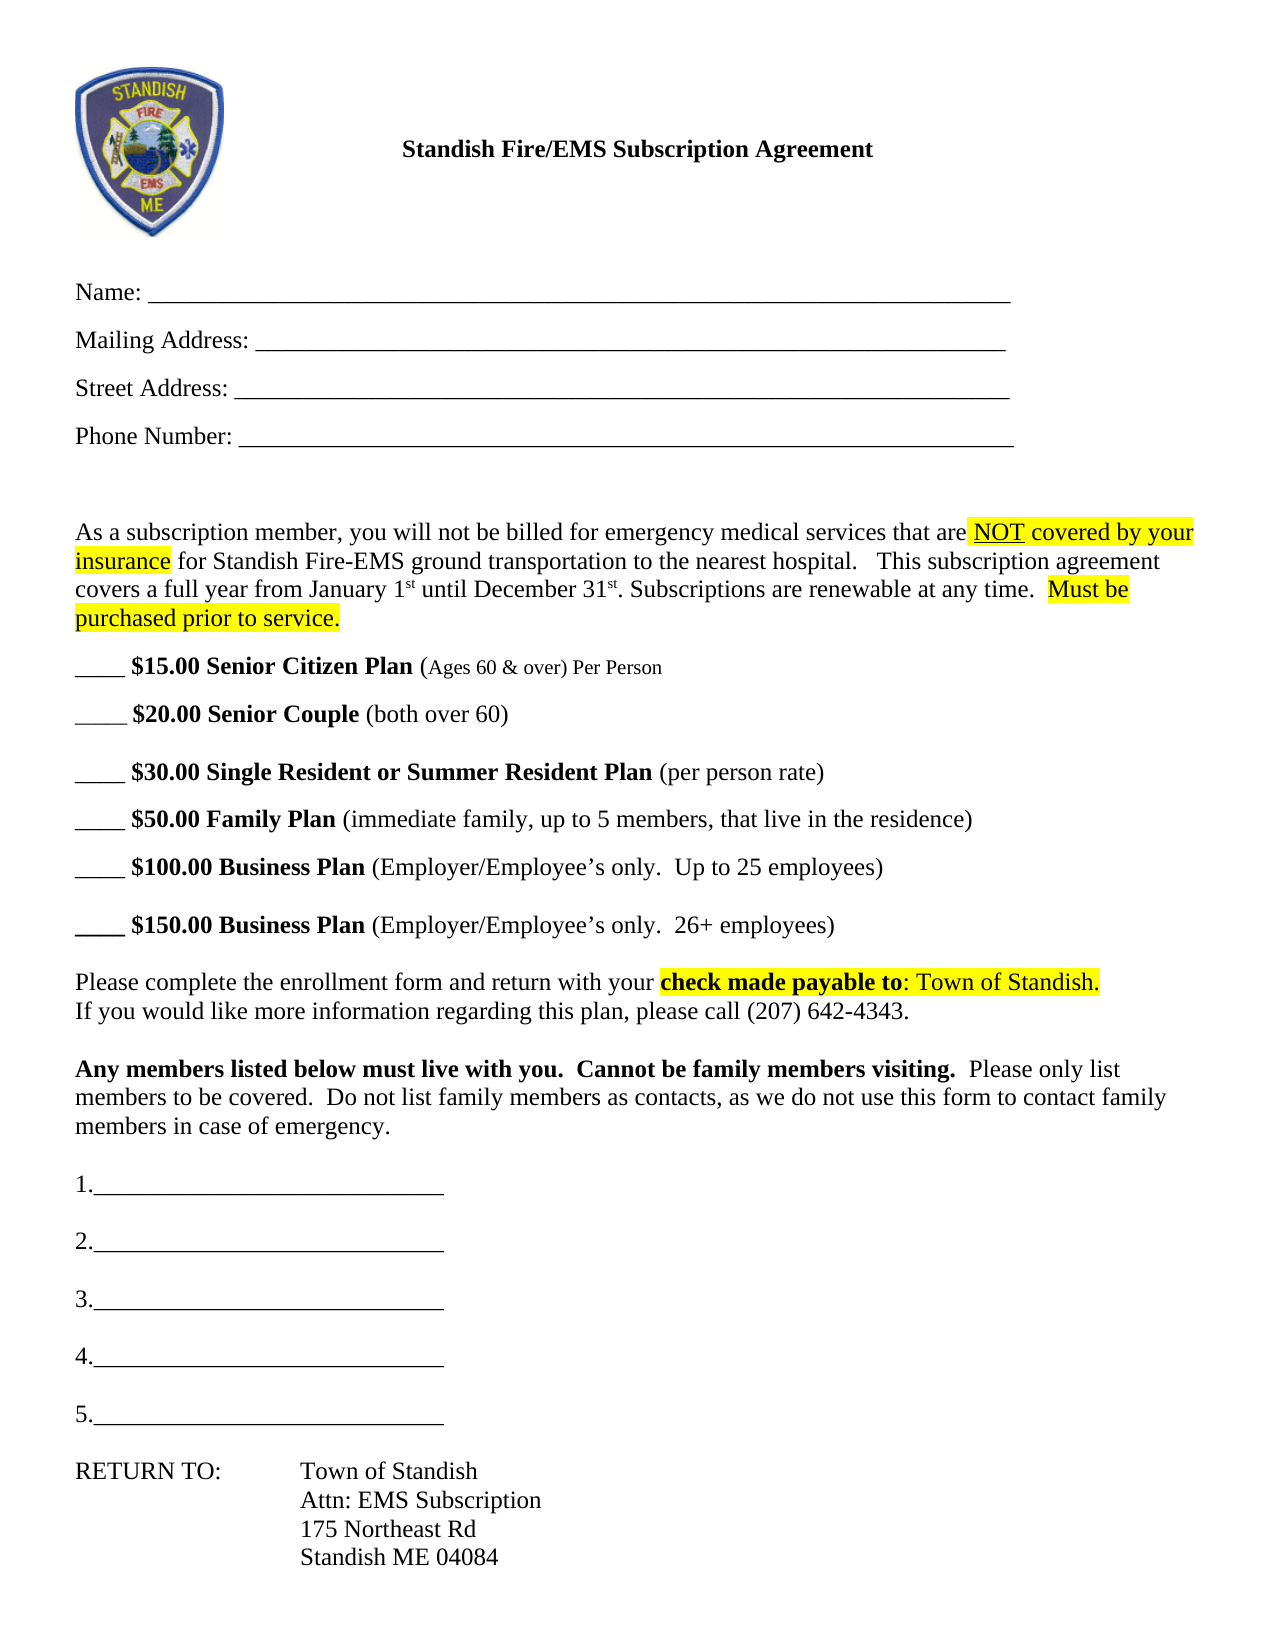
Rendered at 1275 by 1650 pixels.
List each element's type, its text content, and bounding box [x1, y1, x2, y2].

text _____ $20.00 Senior Couple (both over 60) [75, 699, 1200, 728]
text ____ $15.00 Senior Citizen Plan (Ages 60 & over) Per Person [75, 651, 1200, 680]
text Mailing Address: ____________________________________________________________ [75, 325, 1200, 354]
text Attn: EMS Subscription [225, 1485, 1200, 1514]
text 4.____________________________ [75, 1341, 1200, 1370]
text ____ $50.00 Family Plan (immediate family, up to 5 members, that live in the residence) [75, 804, 1200, 833]
text As a subscription member, you will not be billed for emergency medical services that are NOT covered by your insurance for Standish Fire-EMS ground transportation to the nearest hospital. This subscription agreement covers a full year from January 1st until December 31st. Subscriptions are renewable at any time. Must be purchased prior to service. [75, 517, 1200, 632]
text 2.____________________________ [75, 1226, 1200, 1255]
text If you would like more information regarding this plan, please call (207) 642-4343. [75, 996, 1200, 1025]
picture [75, 67, 224, 237]
text ____ $30.00 Single Resident or Summer Resident Plan (per person rate) [75, 757, 1200, 785]
text 3.____________________________ [75, 1284, 1200, 1312]
text 5.____________________________ [75, 1399, 1200, 1427]
text ____ $150.00 Business Plan (Employer/Employee’s only. 26+ employees) [75, 910, 1200, 939]
text Standish ME 04084 [225, 1542, 1200, 1571]
text Standish Fire/EMS Subscription Agreement [224, 134, 1200, 162]
text Name: _____________________________________________________________________ [75, 277, 1200, 306]
text 1.____________________________ [75, 1169, 1200, 1197]
text Please complete the enrollment form and return with your check made payable to: Town of Standish. [75, 967, 1200, 996]
text 175 Northeast Rd [225, 1514, 1200, 1542]
text Any members listed below must live with you. Cannot be family members visiting. Please only list members to be covered. Do not list family members as contacts, as we do not use this form to contact family members in case of emergency. [75, 1054, 1200, 1140]
text Street Address: ______________________________________________________________ [75, 373, 1200, 402]
text ____ $100.00 Business Plan (Employer/Employee’s only. Up to 25 employees) [75, 852, 1200, 881]
text RETURN TO: Town of Standish [75, 1456, 1200, 1485]
text Phone Number: ______________________________________________________________ [75, 421, 1200, 450]
